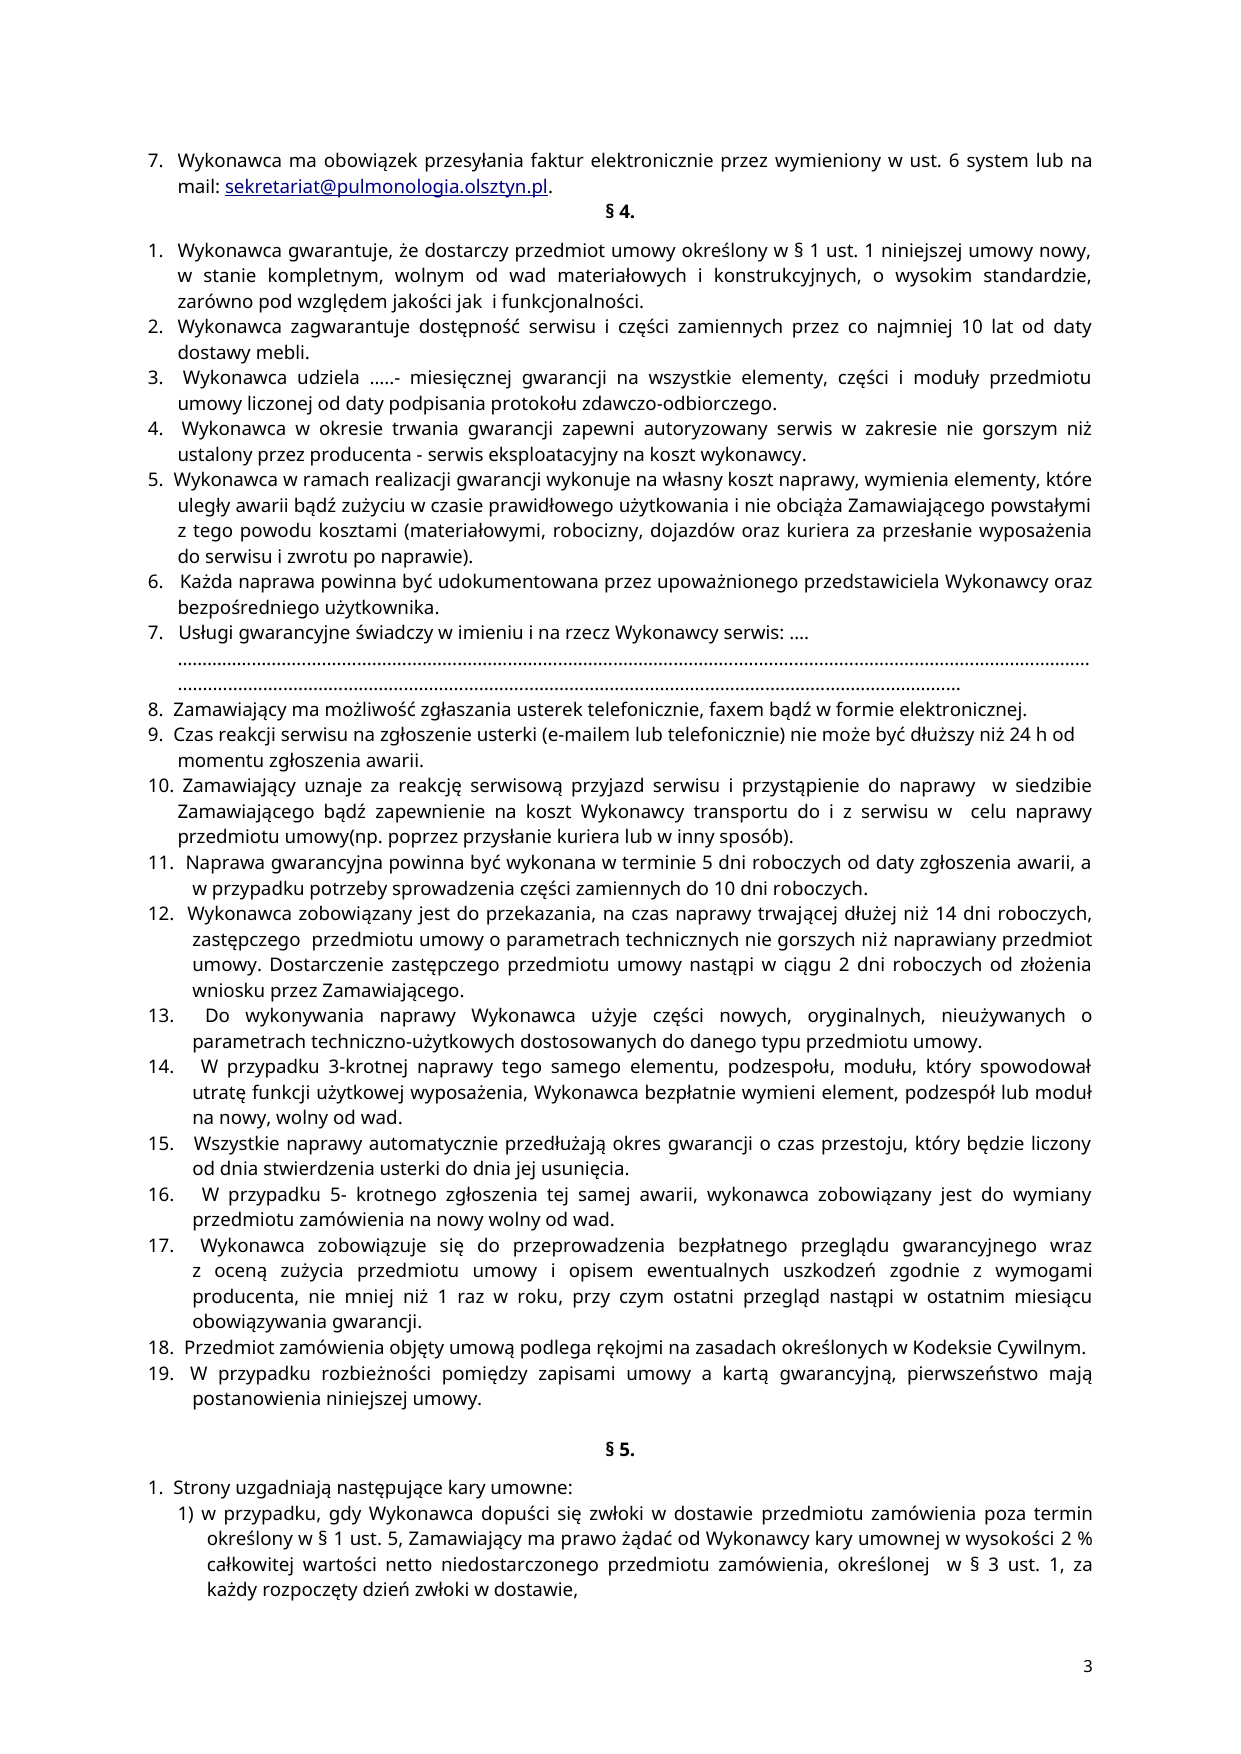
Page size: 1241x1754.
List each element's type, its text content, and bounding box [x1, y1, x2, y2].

text 19. W przypadku rozbieżności pomiędzy zapisami umowy a kartą gwarancyjną, pierwszeństwo mają postanowienia niniejszej umowy. [148, 1360, 1093, 1411]
text 13. Do wykonywania naprawy Wykonawca użyje części nowych, oryginalnych, nieużywanych o parametrach techniczno-użytkowych dostosowanych do danego typu przedmiotu umowy. [148, 1002, 1093, 1053]
text 18. Przedmiot zamówienia objęty umową podlega rękojmi na zasadach określonych w Kodeksie Cywilnym. [148, 1334, 1093, 1360]
text 15. Wszystkie naprawy automatycznie przedłużają okres gwarancji o czas przestoju, który będzie liczony od dnia stwierdzenia usterki do dnia jej usunięcia. [148, 1130, 1093, 1181]
list Wykonawca gwarantuje, że dostarczy przedmiot umowy określony w § 1 ust. 1 niniejszej umowy nowy, w stanie kompletnym, wolnym od wad materiałowych i konstrukcyjnych, o wysokim standardzie, zarówno pod względem jakości jak i funkcjonalności. [148, 237, 1093, 313]
text 1) w przypadku, gdy Wykonawca dopuści się zwłoki w dostawie przedmiotu zamówienia poza termin określony w § 1 ust. 5, Zamawiający ma prawo żądać od Wykonawcy kary umownej w wysokości 2 % całkowitej wartości netto niedostarczonego przedmiotu zamówienia, określonej w § 3 ust. 1, za każdy rozpoczęty dzień zwłoki w dostawie, [177, 1500, 1093, 1602]
text 8. Zamawiający ma możliwość zgłaszania usterek telefonicznie, faxem bądź w formie elektronicznej. [148, 696, 1093, 722]
text § 5. [148, 1436, 1093, 1462]
list Wykonawca ma obowiązek przesyłania faktur elektronicznie przez wymieniony w ust. 6 system lub na mail: sekretariat@pulmonologia.olsztyn.pl. [148, 148, 1093, 199]
text 6. Każda naprawa powinna być udokumentowana przez upoważnionego przedstawiciela Wykonawcy oraz bezpośredniego użytkownika. [148, 569, 1093, 620]
text 10. Zamawiający uznaje za reakcję serwisową przyjazd serwisu i przystąpienie do naprawy w siedzibie Zamawiającego bądź zapewnienie na koszt Wykonawcy transportu do i z serwisu w celu naprawy przedmiotu umowy(np. poprzez przysłanie kuriera lub w inny sposób). [148, 773, 1093, 849]
text 14. W przypadku 3-krotnej naprawy tego samego elementu, podzespołu, modułu, który spowodował utratę funkcji użytkowej wyposażenia, Wykonawca bezpłatnie wymieni element, podzespół lub moduł na nowy, wolny od wad. [148, 1053, 1093, 1130]
text 1. Strony uzgadniają następujące kary umowne: [148, 1474, 1093, 1500]
text 12. Wykonawca zobowiązany jest do przekazania, na czas naprawy trwającej dłużej niż 14 dni roboczych, zastępczego przedmiotu umowy o parametrach technicznych nie gorszych niż naprawiany przedmiot umowy. Dostarczenie zastępczego przedmiotu umowy nastąpi w ciągu 2 dni roboczych od złożenia wniosku przez Zamawiającego. [148, 900, 1093, 1002]
text 16. W przypadku 5- krotnego zgłoszenia tej samej awarii, wykonawca zobowiązany jest do wymiany przedmiotu zamówienia na nowy wolny od wad. [148, 1181, 1093, 1232]
text 9. Czas reakcji serwisu na zgłoszenie usterki (e-mailem lub telefonicznie) nie może być dłuższy niż 24 h od momentu zgłoszenia awarii. [148, 722, 1093, 773]
list Wykonawca zagwarantuje dostępność serwisu i części zamiennych przez co najmniej 10 lat od daty dostawy mebli. [148, 313, 1093, 364]
text 7. Usługi gwarancyjne świadczy w imieniu i na rzecz Wykonawcy serwis: ….………………................................................................................................................................................................................................................................................................................................................................ [148, 620, 1093, 696]
text 17. Wykonawca zobowiązuje się do przeprowadzenia bezpłatnego przeglądu gwarancyjnego wraz z oceną zużycia przedmiotu umowy i opisem ewentualnych uszkodzeń zgodnie z wymogami producenta, nie mniej niż 1 raz w roku, przy czym ostatni przegląd nastąpi w ostatnim miesiącu obowiązywania gwarancji. [148, 1232, 1093, 1334]
text 11. Naprawa gwarancyjna powinna być wykonana w terminie 5 dni roboczych od daty zgłoszenia awarii, a w przypadku potrzeby sprowadzenia części zamiennych do 10 dni roboczych. [148, 849, 1093, 900]
text 5. Wykonawca w ramach realizacji gwarancji wykonuje na własny koszt naprawy, wymienia elementy, które uległy awarii bądź zużyciu w czasie prawidłowego użytkowania i nie obciąża Zamawiającego powstałymi z tego powodu kosztami (materiałowymi, robocizny, dojazdów oraz kuriera za przesłanie wyposażenia do serwisu i zwrotu po naprawie). [148, 467, 1093, 569]
text 3. Wykonawca udziela …..- miesięcznej gwarancji na wszystkie elementy, części i moduły przedmiotu umowy liczonej od daty podpisania protokołu zdawczo-odbiorczego. [148, 364, 1093, 416]
text 4. Wykonawca w okresie trwania gwarancji zapewni autoryzowany serwis w zakresie nie gorszym niż ustalony przez producenta - serwis eksploatacyjny na koszt wykonawcy. [148, 416, 1093, 467]
text § 4. [148, 199, 1093, 224]
